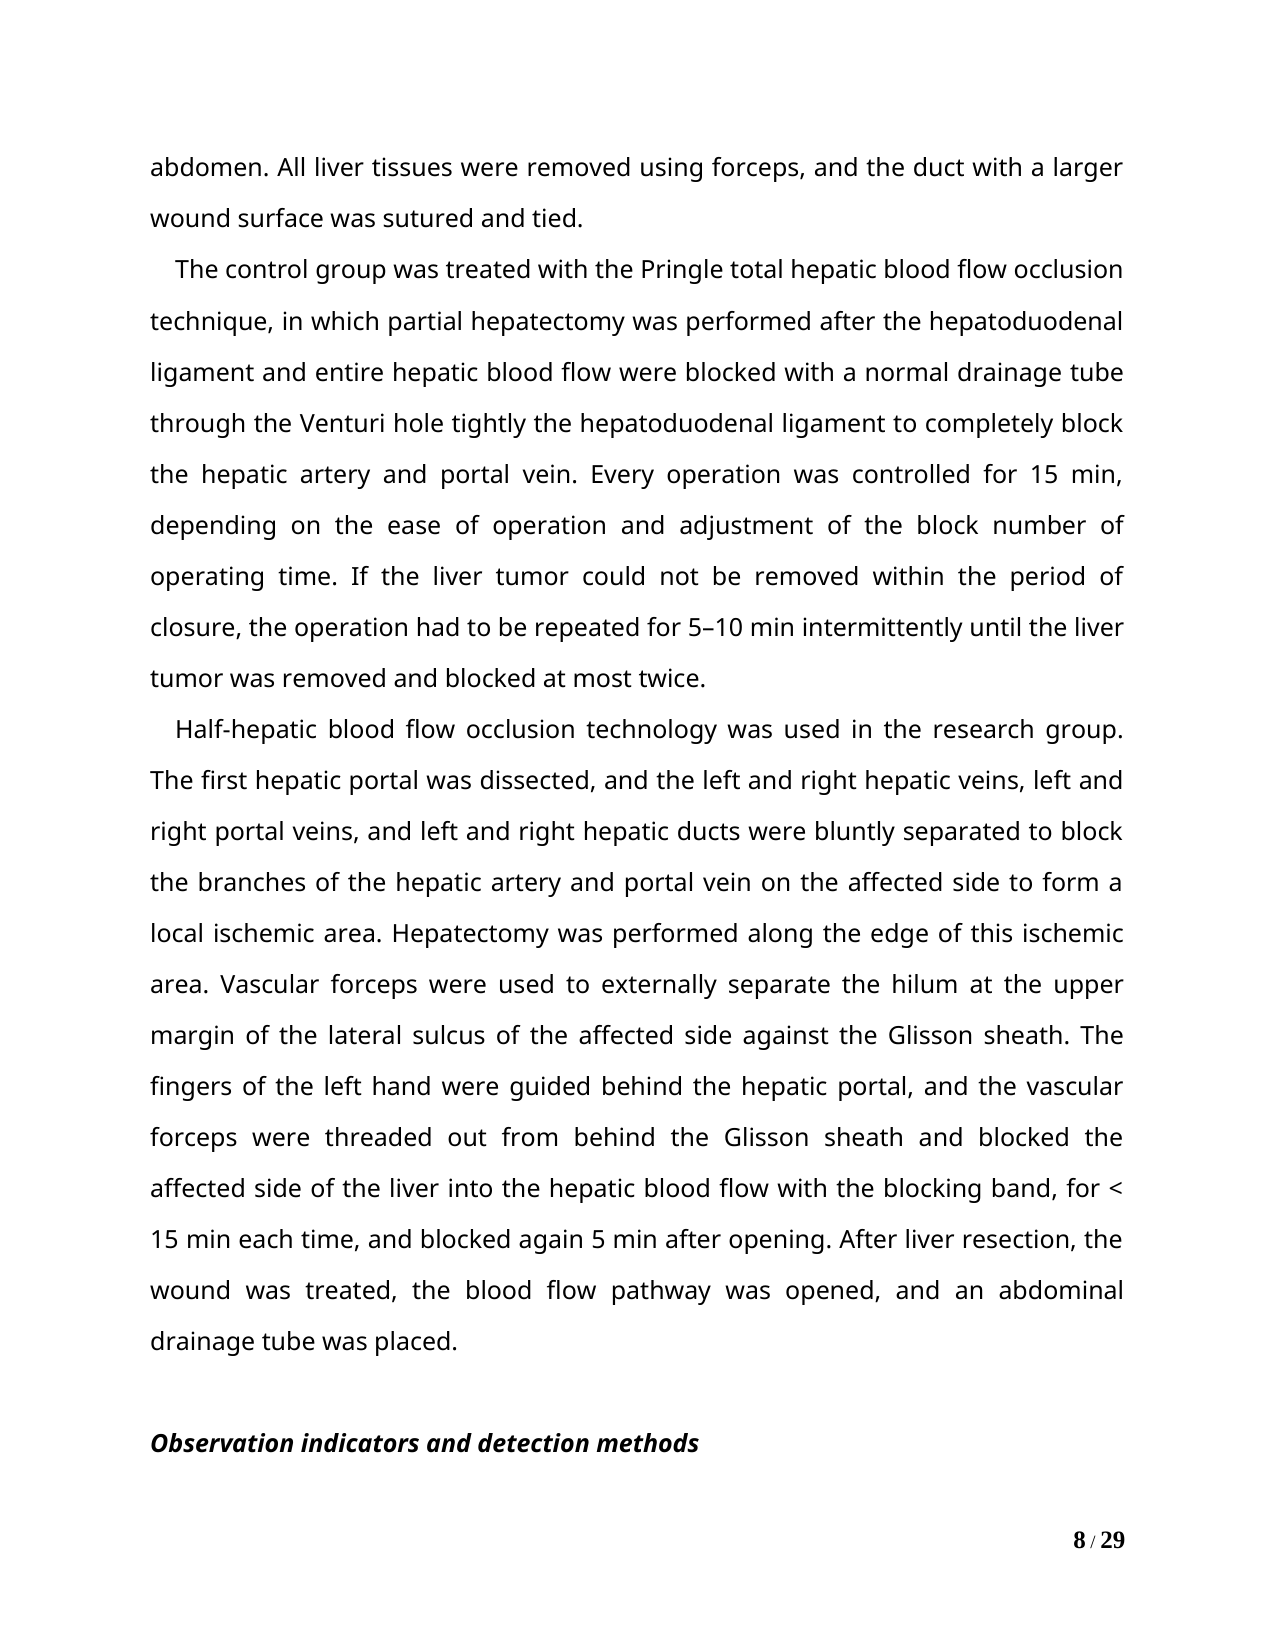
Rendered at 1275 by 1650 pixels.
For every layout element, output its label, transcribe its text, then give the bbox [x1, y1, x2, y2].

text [150, 150, 1125, 235]
text The control group was treated with the Pringle total hepatic blood flow occlusion technique, in which partial hepatectomy was performed after the hepatoduodenal ligament and entire hepatic blood flow were blocked with a normal drainage tube through the Venturi hole tightly the hepatoduodenal ligament to completely block the hepatic artery and portal vein. Every operation was controlled for 15 min, depending on the ease of operation and adjustment of the block number of operating time. If the liver tumor could not be removed within the period of closure, the operation had to be repeated for 5–10 min intermittently until the liver tumor was removed and blocked at most twice. [150, 252, 1125, 694]
text Observation indicators and detection methods [150, 1426, 1125, 1460]
text Half-hepatic blood flow occlusion technology was used in the research group. The first hepatic portal was dissected, and the left and right hepatic veins, left and right portal veins, and left and right hepatic ducts were bluntly separated to block the branches of the hepatic artery and portal vein on the affected side to form a local ischemic area. Hepatectomy was performed along the edge of this ischemic area. Vascular forceps were used to externally separate the hilum at the upper margin of the lateral sulcus of the affected side against the Glisson sheath. The fingers of the left hand were guided behind the hepatic portal, and the vascular forceps were threaded out from behind the Glisson sheath and blocked the affected side of the liver into the hepatic blood flow with the blocking band, for < 15 min each time, and blocked again 5 min after opening. After liver resection, the wound was treated, the blood flow pathway was opened, and an abdominal drainage tube was placed. [150, 711, 1125, 1358]
